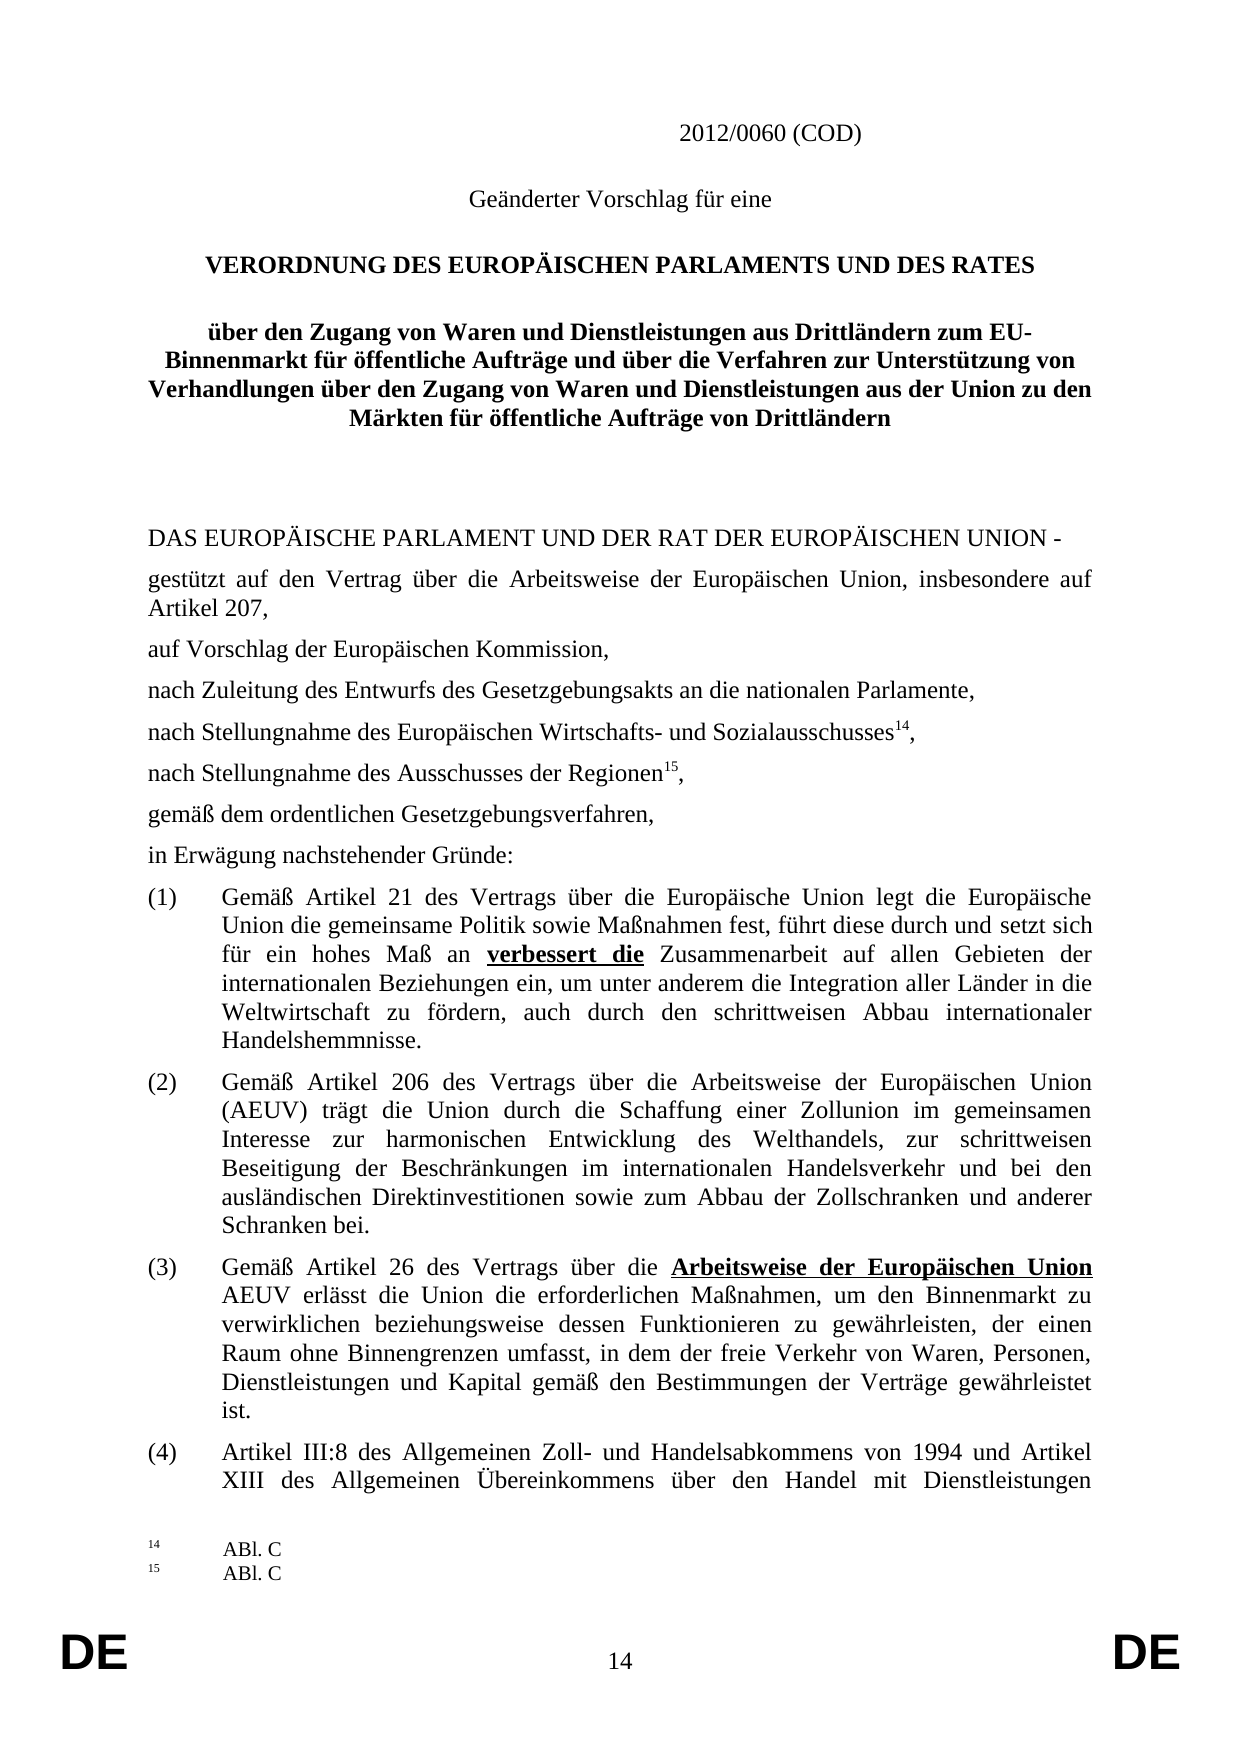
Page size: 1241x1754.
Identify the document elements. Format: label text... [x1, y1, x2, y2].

text nach Stellungnahme des Ausschusses der Regionen, [148, 758, 1093, 787]
text auf Vorschlag der Europäischen Kommission, [148, 634, 1093, 663]
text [148, 1437, 1093, 1494]
text gestützt auf den Vertrag über die Arbeitsweise der Europäischen Union, insbesondere auf Artikel 207, [148, 564, 1093, 622]
text über den Zugang von Waren und Dienstleistungen aus Drittländern zum EU-Binnenmarkt für öffentliche Aufträge und über die Verfahren zur Unterstützung von Verhandlungen über den Zugang von Waren und Dienstleistungen aus der Union zu den Märkten für öffentliche Aufträge von Drittländern [148, 317, 1093, 461]
text (3) Gemäß Artikel 26 des Vertrags über die Arbeitsweise der Europäischen Union AEUV erlässt die Union die erforderlichen Maßnahmen, um den Binnenmarkt zu verwirklichen beziehungsweise dessen Funktionieren zu gewährleisten, der einen Raum ohne Binnengrenzen umfasst, in dem der freie Verkehr von Waren, Personen, Dienstleistungen und Kapital gemäß den Bestimmungen der Verträge gewährleistet ist. [148, 1252, 1093, 1424]
text Geänderter Vorschlag für eine [148, 184, 1093, 213]
text in Erwägung nachstehender Gründe: [148, 841, 1093, 869]
text DAS EUROPÄISCHE PARLAMENT UND DER RAT DER EUROPÄISCHEN UNION - [148, 523, 1093, 552]
text (1) Gemäß Artikel 21 des Vertrags über die Europäische Union legt die Europäische Union die gemeinsame Politik sowie Maßnahmen fest, führt diese durch und setzt sich für ein hohes Maß an verbessert die Zusammenarbeit auf allen Gebieten der internationalen Beziehungen ein, um unter anderem die Integration aller Länder in die Weltwirtschaft zu fördern, auch durch den schrittweisen Abbau internationaler Handelshemmnisse. [148, 882, 1093, 1054]
text nach Stellungnahme des Europäischen Wirtschafts- und Sozialausschusses, [148, 717, 1093, 746]
text nach Zuleitung des Entwurfs des Gesetzgebungsakts an die nationalen Parlamente, [148, 676, 1093, 704]
text VERORDNUNG DES EUROPÄISCHEN PARLAMENTS UND DES RATES [148, 251, 1093, 279]
text (2) Gemäß Artikel 206 des Vertrags über die Arbeitsweise der Europäischen Union (AEUV) trägt die Union durch die Schaffung einer Zollunion im gemeinsamen Interesse zur harmonischen Entwicklung des Welthandels, zur schrittweisen Beseitigung der Beschränkungen im internationalen Handelsverkehr und bei den ausländischen Direktinvestitionen sowie zum Abbau der Zollschranken und anderer Schranken bei. [148, 1067, 1093, 1239]
text 2012/0060 (COD) [679, 118, 1093, 147]
text gemäß dem ordentlichen Gesetzgebungsverfahren, [148, 799, 1093, 828]
